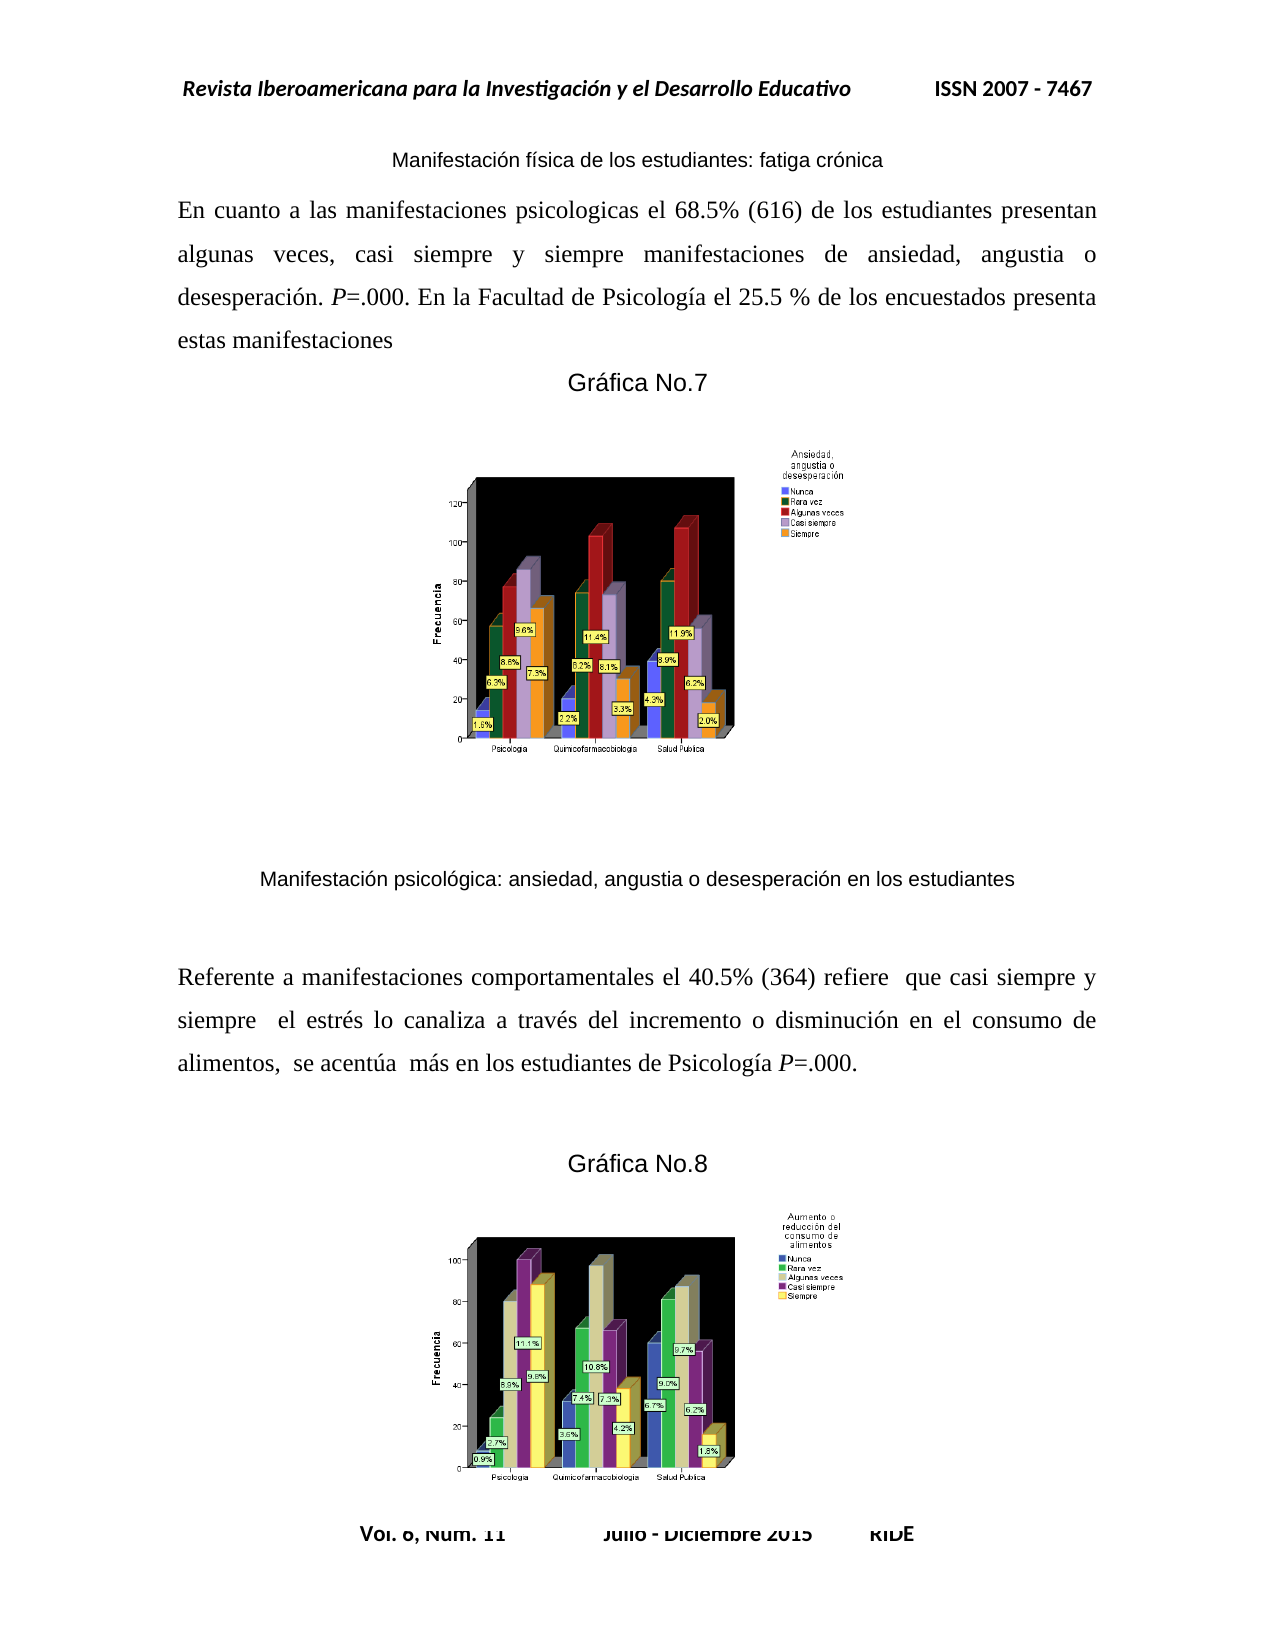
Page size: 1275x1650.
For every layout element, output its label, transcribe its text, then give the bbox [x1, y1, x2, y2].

picture [383, 1185, 904, 1531]
text En cuanto a las manifestaciones psicologicas el 68.5% (616) de los estudiantes presentan algunas veces, casi siempre y siempre manifestaciones de ansiedad, angustia o desesperación. P=.000. En la Facultad de Psicología el 25.5 % de los encuestados presenta estas manifestaciones [177, 196, 1098, 354]
text Manifestación psicológica: ansiedad, angustia o desesperación en los estudiantes [177, 866, 1098, 890]
text Gráfica No.7 [177, 368, 1098, 397]
text Referente a manifestaciones comportamentales el 40.5% (364) refiere que casi siempre y siempre el estrés lo canaliza a través del incremento o disminución en el consumo de alimentos, se acentúa más en los estudiantes de Psicología P=.000. [177, 962, 1098, 1077]
picture [383, 418, 904, 810]
text Manifestación física de los estudiantes: fatiga crónica [177, 148, 1098, 172]
text Gráfica No.8 [177, 1149, 1098, 1178]
